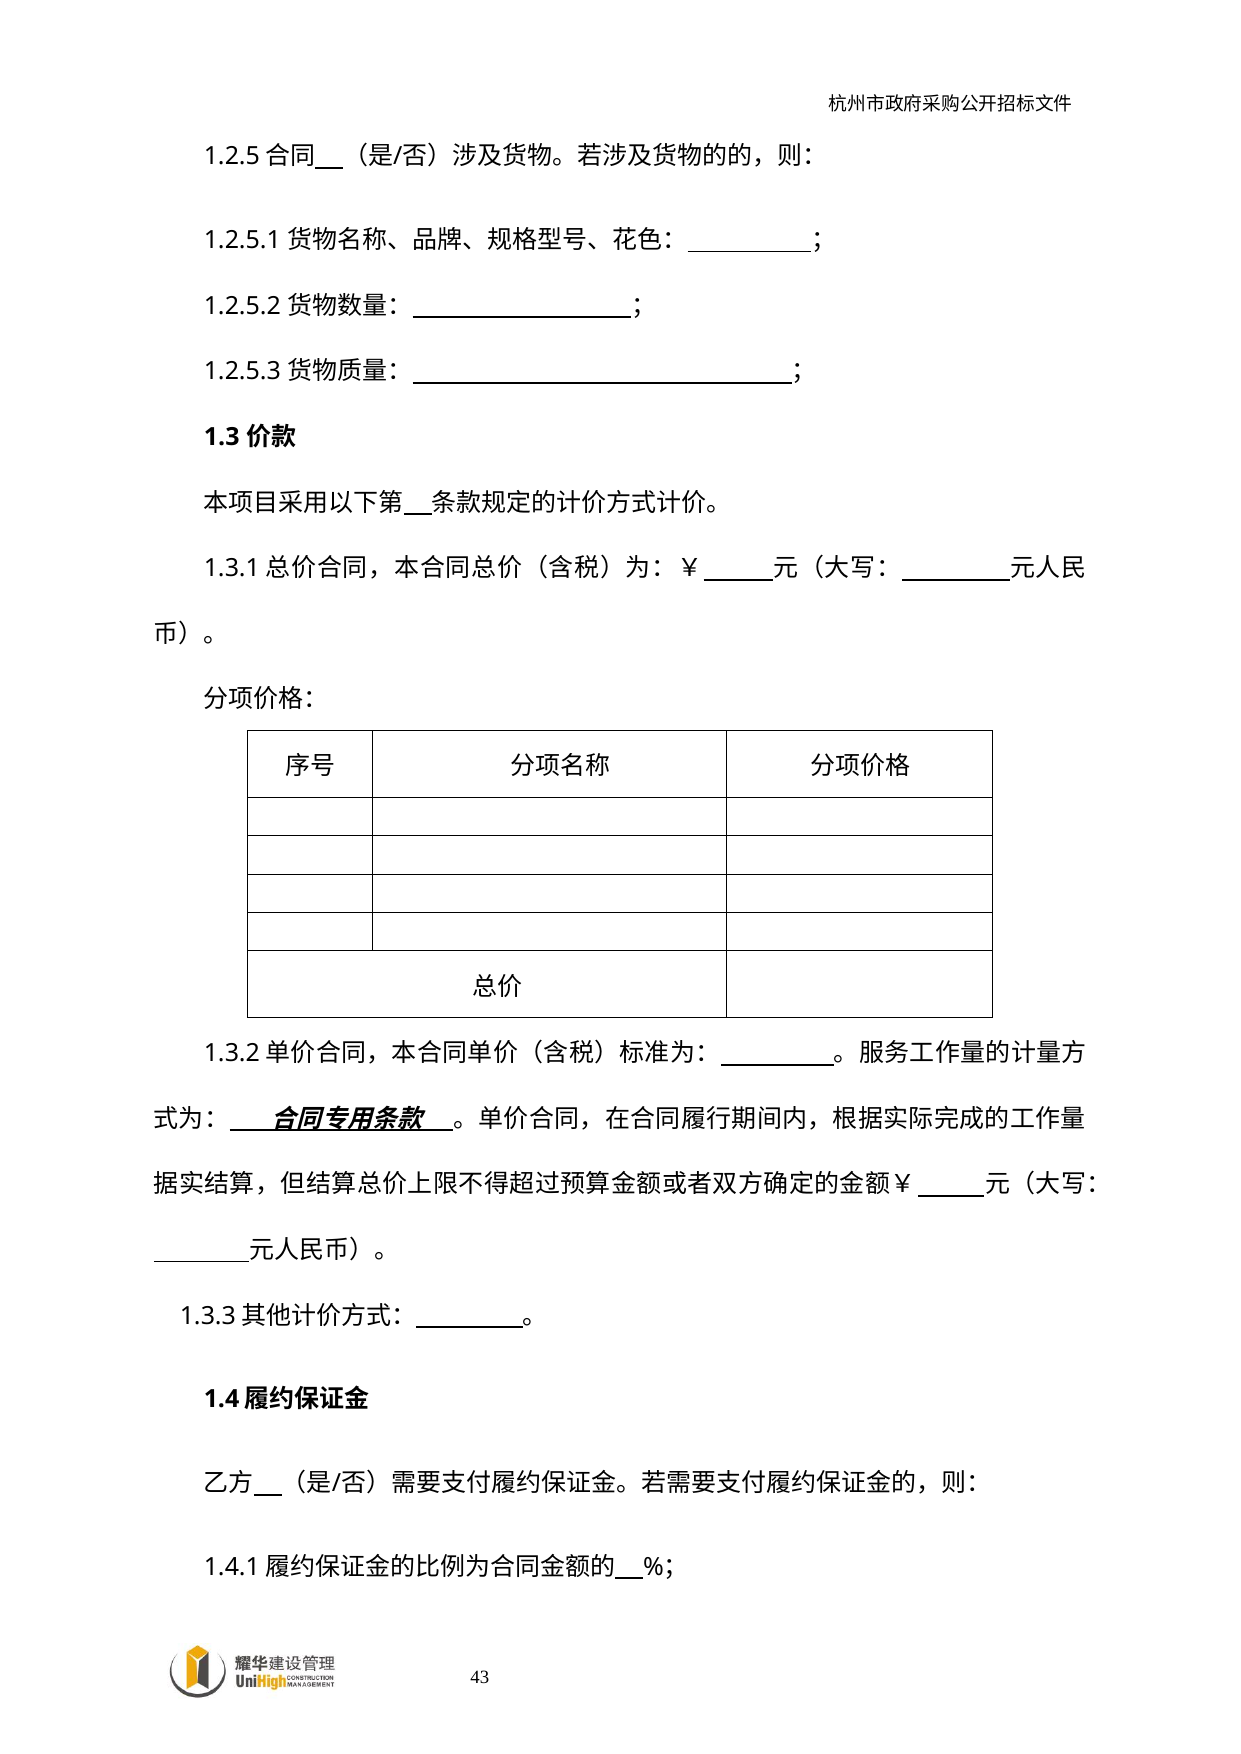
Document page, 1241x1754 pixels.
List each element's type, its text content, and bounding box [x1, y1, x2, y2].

table_header 序号 [248, 731, 372, 797]
table_cell [373, 836, 726, 873]
table_header 分项名称 [373, 731, 726, 797]
table_header 分项价格 [727, 731, 992, 797]
table_cell [727, 836, 992, 873]
picture [167, 1643, 336, 1701]
table_cell [373, 875, 726, 912]
text 1.3 价款 [153, 402, 1087, 467]
text 1.4.1履约保证金的比例为合同金额的 %； [153, 1532, 1087, 1597]
table_cell [248, 875, 372, 912]
table_cell [727, 875, 992, 912]
text 1.4履约保证金 [153, 1364, 1087, 1430]
table_cell [373, 798, 726, 835]
table_cell [248, 913, 372, 950]
table_cell [727, 913, 992, 950]
text 1.2.5.2 货物数量： ； [153, 271, 1087, 336]
text 分项价格： [153, 664, 1087, 730]
text 1.2.5.3 货物质量： ； [153, 336, 1087, 402]
table_cell [727, 951, 992, 1017]
table_cell [248, 798, 372, 835]
text 1.3.2单价合同，本合同单价（含税）标准为： 。服务工作量的计量方式为： 合同专用条款 。单价合同，在合同履行期间内，根据实际完成的工作量据实结算，但结算总价上限不得超过预算金额或者双方确定的金额￥ 元（大写： 元人民币）。 [153, 1018, 1087, 1281]
table_cell [727, 798, 992, 835]
text 本项目采用以下第 条款规定的计价方式计价。 [153, 467, 1087, 533]
text 1.2.5合同 （是/否）涉及货物。若涉及货物的的，则： [153, 121, 1087, 187]
text 1.2.5.1 货物名称、品牌、规格型号、花色： ； [153, 205, 1087, 271]
subtitle 1.3.3其他计价方式： 。 [153, 1281, 1087, 1346]
text 乙方 （是/否）需要支付履约保证金。若需要支付履约保证金的，则： [153, 1448, 1087, 1514]
table_cell 总价 [248, 951, 726, 1017]
table_cell [248, 836, 372, 873]
text 1.3.1总价合同，本合同总价（含税）为：￥ 元（大写： 元人民币）。 [153, 533, 1087, 664]
table_cell [373, 913, 726, 950]
